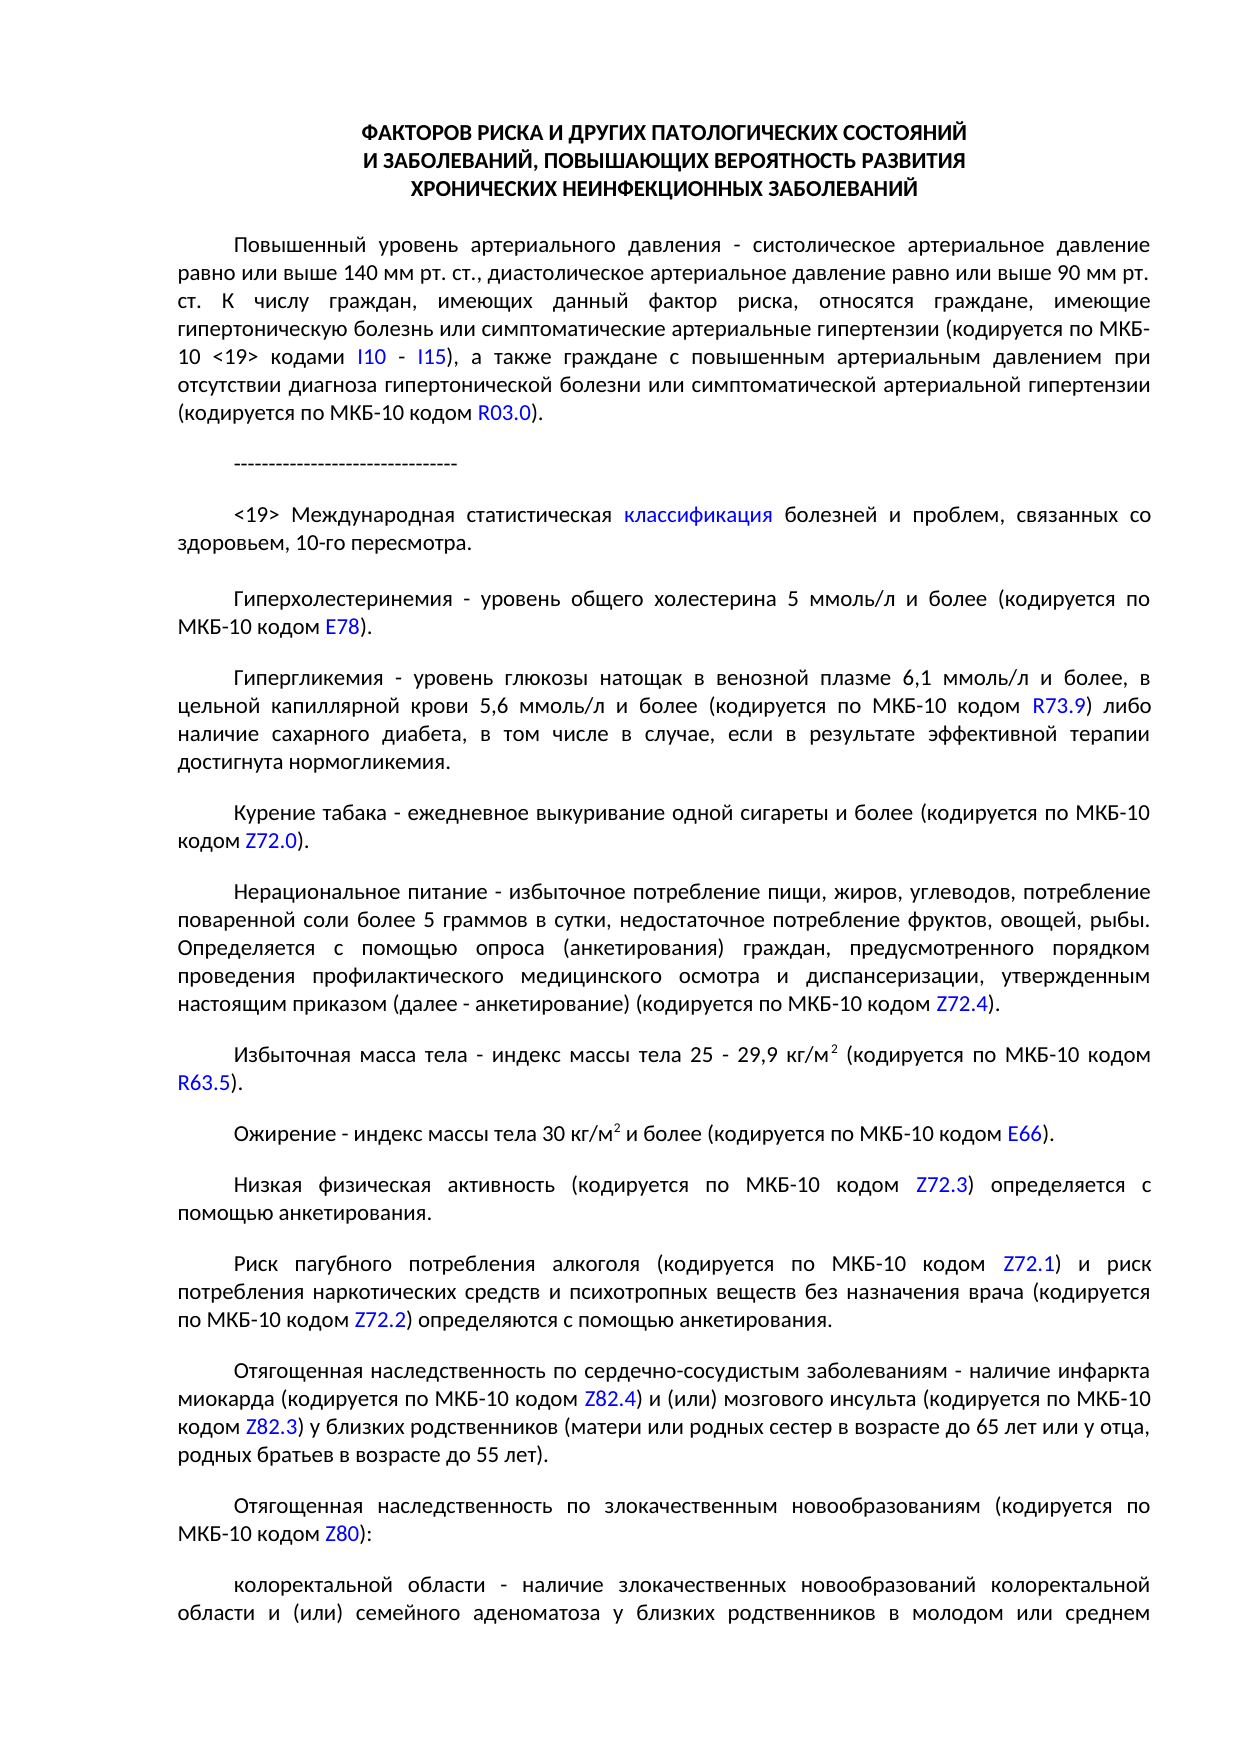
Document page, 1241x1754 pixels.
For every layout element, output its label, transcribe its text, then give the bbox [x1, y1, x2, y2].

text Отягощенная наследственность по сердечно-сосудистым заболеваниям - наличие инфаркта миокарда (кодируется по МКБ-10 кодом Z82.4) и (или) мозгового инсульта (кодируется по МКБ-10 кодом Z82.3) у близких родственников (матери или родных сестер в возрасте до 65 лет или у отца, родных братьев в возрасте до 55 лет). [177, 1356, 1152, 1468]
text <19> Международная статистическая классификация болезней и проблем, связанных со здоровьем, 10-го пересмотра. [177, 500, 1152, 556]
title ФАКТОРОВ РИСКА И ДРУГИХ ПАТОЛОГИЧЕСКИХ СОСТОЯНИЙ [177, 118, 1152, 146]
title ХРОНИЧЕСКИХ НЕИНФЕКЦИОННЫХ ЗАБОЛЕВАНИЙ [177, 174, 1152, 202]
text Курение табака - ежедневное выкуривание одной сигареты и более (кодируется по МКБ-10 кодом Z72.0). [177, 798, 1152, 854]
text Низкая физическая активность (кодируется по МКБ-10 кодом Z72.3) определяется с помощью анкетирования. [177, 1170, 1152, 1226]
text Повышенный уровень артериального давления - систолическое артериальное давление равно или выше 140 мм рт. ст., диастолическое артериальное давление равно или выше 90 мм рт. ст. К числу граждан, имеющих данный фактор риска, относятся граждане, имеющие гипертоническую болезнь или симптоматические артериальные гипертензии (кодируется по МКБ-10 <19> кодами I10 - I15), а также граждане с повышенным артериальным давлением при отсутствии диагноза гипертонической болезни или симптоматической артериальной гипертензии (кодируется по МКБ-10 кодом R03.0). [177, 230, 1152, 426]
text -------------------------------- [177, 449, 1152, 477]
text Гиперхолестеринемия - уровень общего холестерина 5 ммоль/л и более (кодируется по МКБ-10 кодом E78). [177, 584, 1152, 640]
text Отягощенная наследственность по злокачественным новообразованиям (кодируется по МКБ-10 кодом Z80): [177, 1491, 1152, 1547]
text Гипергликемия - уровень глюкозы натощак в венозной плазме 6,1 ммоль/л и более, в цельной капиллярной крови 5,6 ммоль/л и более (кодируется по МКБ-10 кодом R73.9) либо наличие сахарного диабета, в том числе в случае, если в результате эффективной терапии достигнута нормогликемия. [177, 663, 1152, 775]
text Риск пагубного потребления алкоголя (кодируется по МКБ-10 кодом Z72.1) и риск потребления наркотических средств и психотропных веществ без назначения врача (кодируется по МКБ-10 кодом Z72.2) определяются с помощью анкетирования. [177, 1249, 1152, 1333]
text Избыточная масса тела - индекс массы тела 25 - 29,9 кг/м2 (кодируется по МКБ-10 кодом R63.5). [177, 1040, 1152, 1096]
text Нерациональное питание - избыточное потребление пищи, жиров, углеводов, потребление поваренной соли более 5 граммов в сутки, недостаточное потребление фруктов, овощей, рыбы. Определяется с помощью опроса (анкетирования) граждан, предусмотренного порядком проведения профилактического медицинского осмотра и диспансеризации, утвержденным настоящим приказом (далее - анкетирование) (кодируется по МКБ-10 кодом Z72.4). [177, 877, 1152, 1017]
text Ожирение - индекс массы тела 30 кг/м2 и более (кодируется по МКБ-10 кодом E66). [177, 1119, 1152, 1147]
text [177, 1570, 1152, 1626]
title И ЗАБОЛЕВАНИЙ, ПОВЫШАЮЩИХ ВЕРОЯТНОСТЬ РАЗВИТИЯ [177, 146, 1152, 174]
